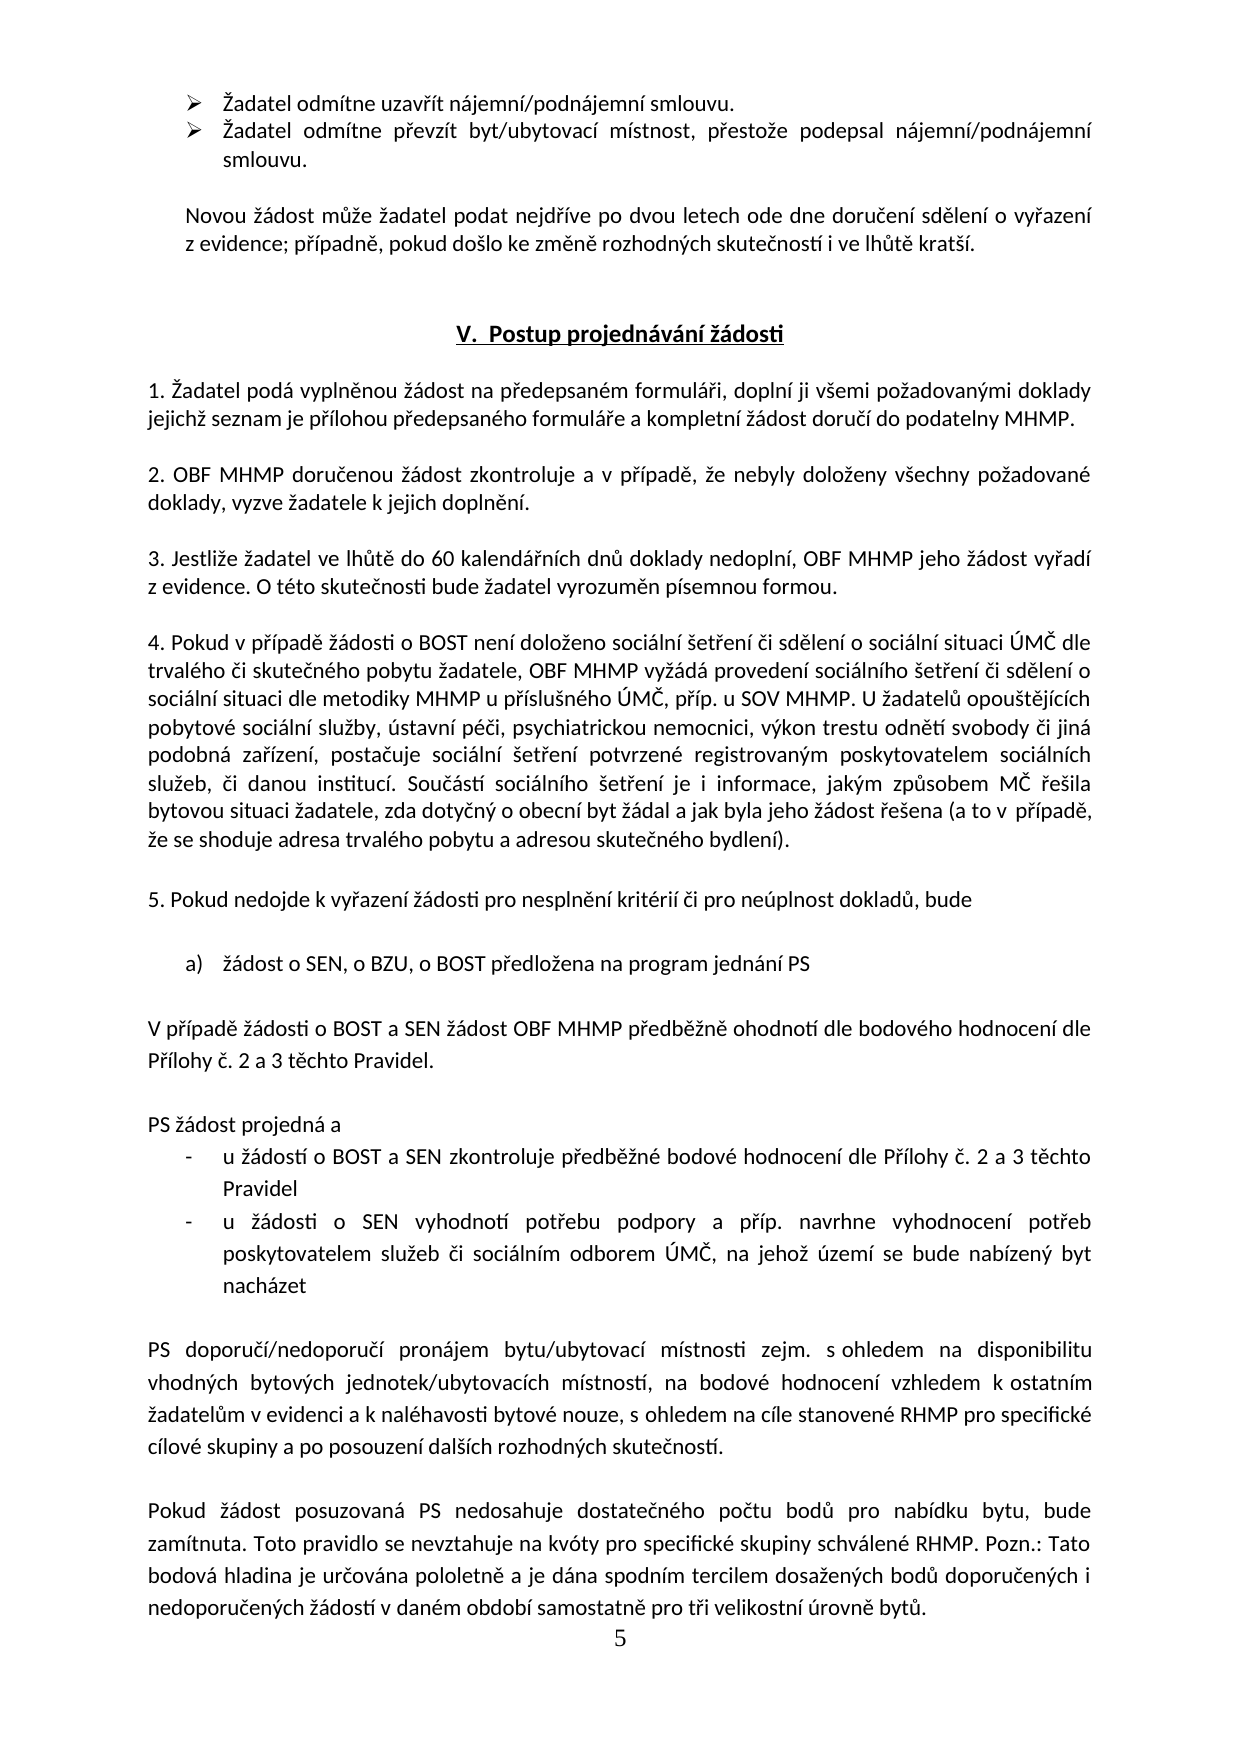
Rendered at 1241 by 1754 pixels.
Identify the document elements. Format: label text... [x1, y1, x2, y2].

list Žadatel odmítne uzavřít nájemní/podnájemní smlouvu. [185, 89, 1093, 117]
text PS doporučí/nedoporučí pronájem bytu/ubytovací místnosti zejm. s ohledem na disponibilitu vhodných bytových jednotek/ubytovacích místností, na bodové hodnocení vzhledem k ostatním žadatelům v evidenci a k naléhavosti bytové nouze, s ohledem na cíle stanovené RHMP pro specifické cílové skupiny a po posouzení dalších rozhodných skutečností. [148, 1336, 1093, 1460]
list žádost o SEN, o BZU, o BOST předložena na program jednání PS [185, 949, 1093, 977]
text 5. Pokud nedojde k vyřazení žádosti pro nesplnění kritérií či pro neúplnost dokladů, bude [148, 885, 1093, 913]
list u žádostí o BOST a SEN zkontroluje předběžné bodové hodnocení dle Přílohy č. 2 a 3 těchto Pravidel [185, 1142, 1093, 1203]
text Pokud žádost posuzovaná PS nedosahuje dostatečného počtu bodů pro nabídku bytu, bude zamítnuta. Toto pravidlo se nevztahuje na kvóty pro specifické skupiny schválené RHMP. Pozn.: Tato bodová hladina je určována pololetně a je dána spodním tercilem dosažených bodů doporučených i nedoporučených žádostí v daném období samostatně pro tři velikostní úrovně bytů. [148, 1496, 1093, 1621]
text V. Postup projednávání žádosti [148, 318, 1093, 348]
text 3. Jestliže žadatel ve lhůtě do 60 kalendářních dnů doklady nedoplní, OBF MHMP jeho žádost vyřadí z evidence. O této skutečnosti bude žadatel vyrozuměn písemnou formou. [148, 544, 1093, 601]
text V případě žádosti o BOST a SEN žádost OBF MHMP předběžně ohodnotí dle bodového hodnocení dle Přílohy č. 2 a 3 těchto Pravidel. [148, 1014, 1093, 1074]
text 1. Žadatel podá vyplněnou žádost na předepsaném formuláři, doplní ji všemi požadovanými doklady jejichž seznam je přílohou předepsaného formuláře a kompletní žádost doručí do podatelny MHMP. [148, 376, 1093, 432]
list Žadatel odmítne převzít byt/ubytovací místnost, přestože podepsal nájemní/podnájemní smlouvu. [185, 117, 1093, 173]
text Novou žádost může žadatel podat nejdříve po dvou letech ode dne doručení sdělení o vyřazení z evidence; případně, pokud došlo ke změně rozhodných skutečností i ve lhůtě kratší. [185, 201, 1093, 257]
text 4. Pokud v případě žádosti o BOST není doloženo sociální šetření či sdělení o sociální situaci ÚMČ dle trvalého či skutečného pobytu žadatele, OBF MHMP vyžádá provedení sociálního šetření či sdělení o sociální situaci dle metodiky MHMP u příslušného ÚMČ, příp. u SOV MHMP. U žadatelů opouštějících pobytové sociální služby, ústavní péči, psychiatrickou nemocnici, výkon trestu odnětí svobody či jiná podobná zařízení, postačuje sociální šetření potvrzené registrovaným poskytovatelem sociálních služeb, či danou institucí. Součástí sociálního šetření je i informace, jakým způsobem MČ řešila bytovou situaci žadatele, zda dotyčný o obecní byt žádal a jak byla jeho žádost řešena (a to v případě, že se shoduje adresa trvalého pobytu a adresou skutečného bydlení). [148, 628, 1093, 853]
text 2. OBF MHMP doručenou žádost zkontroluje a v případě, že nebyly doloženy všechny požadované doklady, vyzve žadatele k jejich doplnění. [148, 460, 1093, 516]
text PS žádost projedná a [148, 1110, 1093, 1138]
list u žádosti o SEN vyhodnotí potřebu podpory a příp. navrhne vyhodnocení potřeb poskytovatelem služeb či sociálním odborem ÚMČ, na jehož území se bude nabízený byt nacházet [185, 1207, 1093, 1299]
